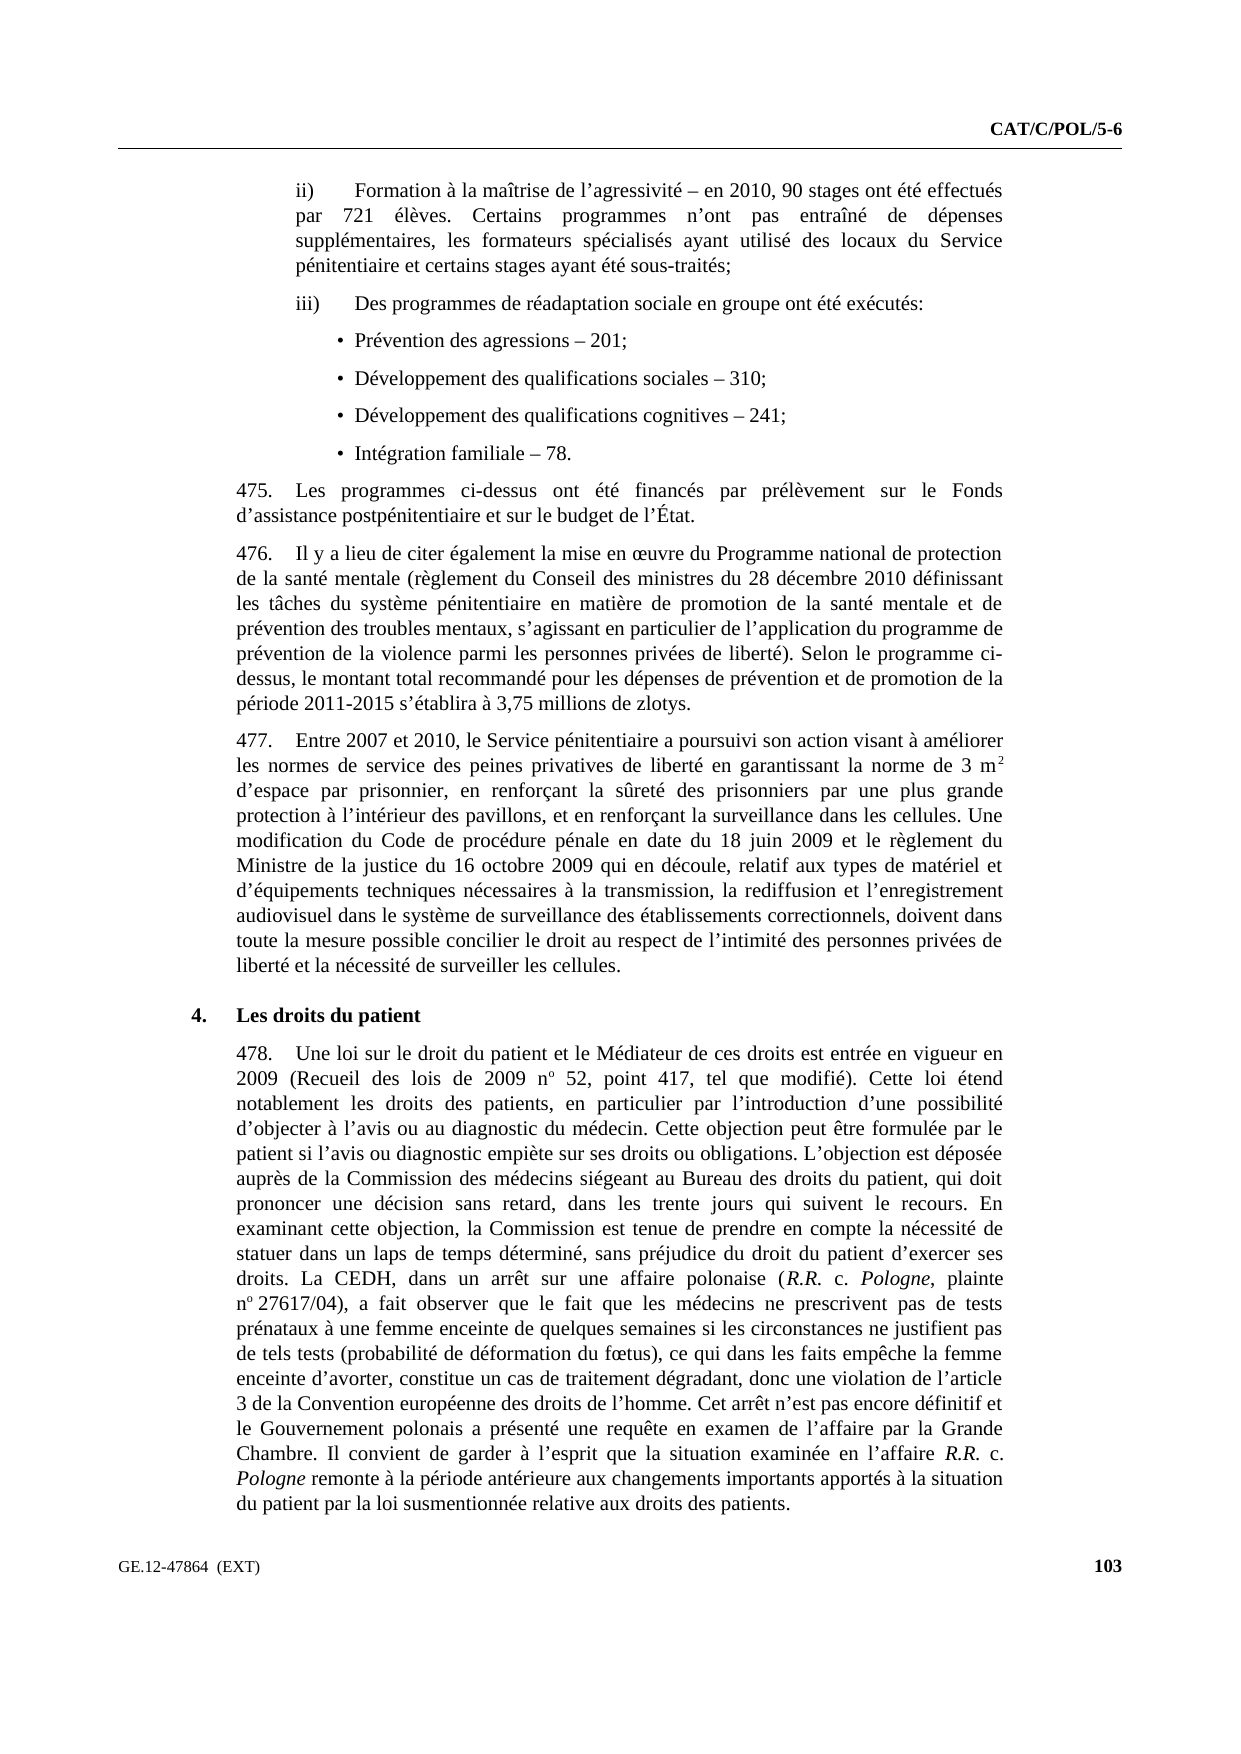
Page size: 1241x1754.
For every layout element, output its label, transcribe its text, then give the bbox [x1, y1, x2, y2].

text 4. Les droits du patient [118, 1002, 1004, 1027]
text 478. Une loi sur le droit du patient et le Médiateur de ces droits est entrée en vigueur en 2009 (Recueil des lois de 2009 no 52, point 417, tel que modifié). Cette loi étend notablement les droits des patients, en particulier par l’introduction d’une possibilité d’objecter à l’avis ou au diagnostic du médecin. Cette objection peut être formulée par le patient si l’avis ou diagnostic empiète sur ses droits ou obligations. L’objection est déposée auprès de la Commission des médecins siégeant au Bureau des droits du patient, qui doit prononcer une décision sans retard, dans les trente jours qui suivent le recours. En examinant cette objection, la Commission est tenue de prendre en compte la nécessité de statuer dans un laps de temps déterminé, sans préjudice du droit du patient d’exercer ses droits. La CEDH, dans un arrêt sur une affaire polonaise (R.R. c. Pologne, plainte no 27617/04), a fait observer que le fait que les médecins ne prescrivent pas de tests prénataux à une femme enceinte de quelques semaines si les circonstances ne justifient pas de tels tests (probabilité de déformation du fœtus), ce qui dans les faits empêche la femme enceinte d’avorter, constitue un cas de traitement dégradant, donc une violation de l’article 3 de la Convention européenne des droits de l’homme. Cet arrêt n’est pas encore définitif et le Gouvernement polonais a présenté une requête en examen de l’affaire par la Grande Chambre. Il convient de garder à l’esprit que la situation examinée en l’affaire R.R. c. Pologne remonte à la période antérieure aux changements importants apportés à la situation du patient par la loi susmentionnée relative aux droits des patients. [236, 1040, 1004, 1515]
text • Prévention des agressions – 201; [337, 327, 1004, 352]
text iii) Des programmes de réadaptation sociale en groupe ont été exécutés: [236, 290, 1004, 315]
text • Développement des qualifications sociales – 310; [337, 365, 1004, 390]
text ii) Formation à la maîtrise de l’agressivité – en 2010, 90 stages ont été effectués par 721 élèves. Certains programmes n’ont pas entraîné de dépenses supplémentaires, les formateurs spécialisés ayant utilisé des locaux du Service pénitentiaire et certains stages ayant été sous-traités; [295, 177, 1004, 277]
text 476. Il y a lieu de citer également la mise en œuvre du Programme national de protection de la santé mentale (règlement du Conseil des ministres du 28 décembre 2010 définissant les tâches du système pénitentiaire en matière de promotion de la santé mentale et de prévention des troubles mentaux, s’agissant en particulier de l’application du programme de prévention de la violence parmi les personnes privées de liberté). Selon le programme ci-dessus, le montant total recommandé pour les dépenses de prévention et de promotion de la période 2011-2015 s’établira à 3,75 millions de zlotys. [236, 540, 1004, 715]
text • Développement des qualifications cognitives – 241; [337, 402, 1004, 427]
text 477. Entre 2007 et 2010, le Service pénitentiaire a poursuivi son action visant à améliorer les normes de service des peines privatives de liberté en garantissant la norme de 3 m2 d’espace par prisonnier, en renforçant la sûreté des prisonniers par une plus grande protection à l’intérieur des pavillons, et en renforçant la surveillance dans les cellules. Une modification du Code de procédure pénale en date du 18 juin 2009 et le règlement du Ministre de la justice du 16 octobre 2009 qui en découle, relatif aux types de matériel et d’équipements techniques nécessaires à la transmission, la rediffusion et l’enregistrement audiovisuel dans le système de surveillance des établissements correctionnels, doivent dans toute la mesure possible concilier le droit au respect de l’intimité des personnes privées de liberté et la nécessité de surveiller les cellules. [236, 727, 1004, 977]
text 475. Les programmes ci-dessus ont été financés par prélèvement sur le Fonds d’assistance postpénitentiaire et sur le budget de l’État. [236, 477, 1004, 527]
text • Intégration familiale – 78. [337, 440, 1004, 465]
